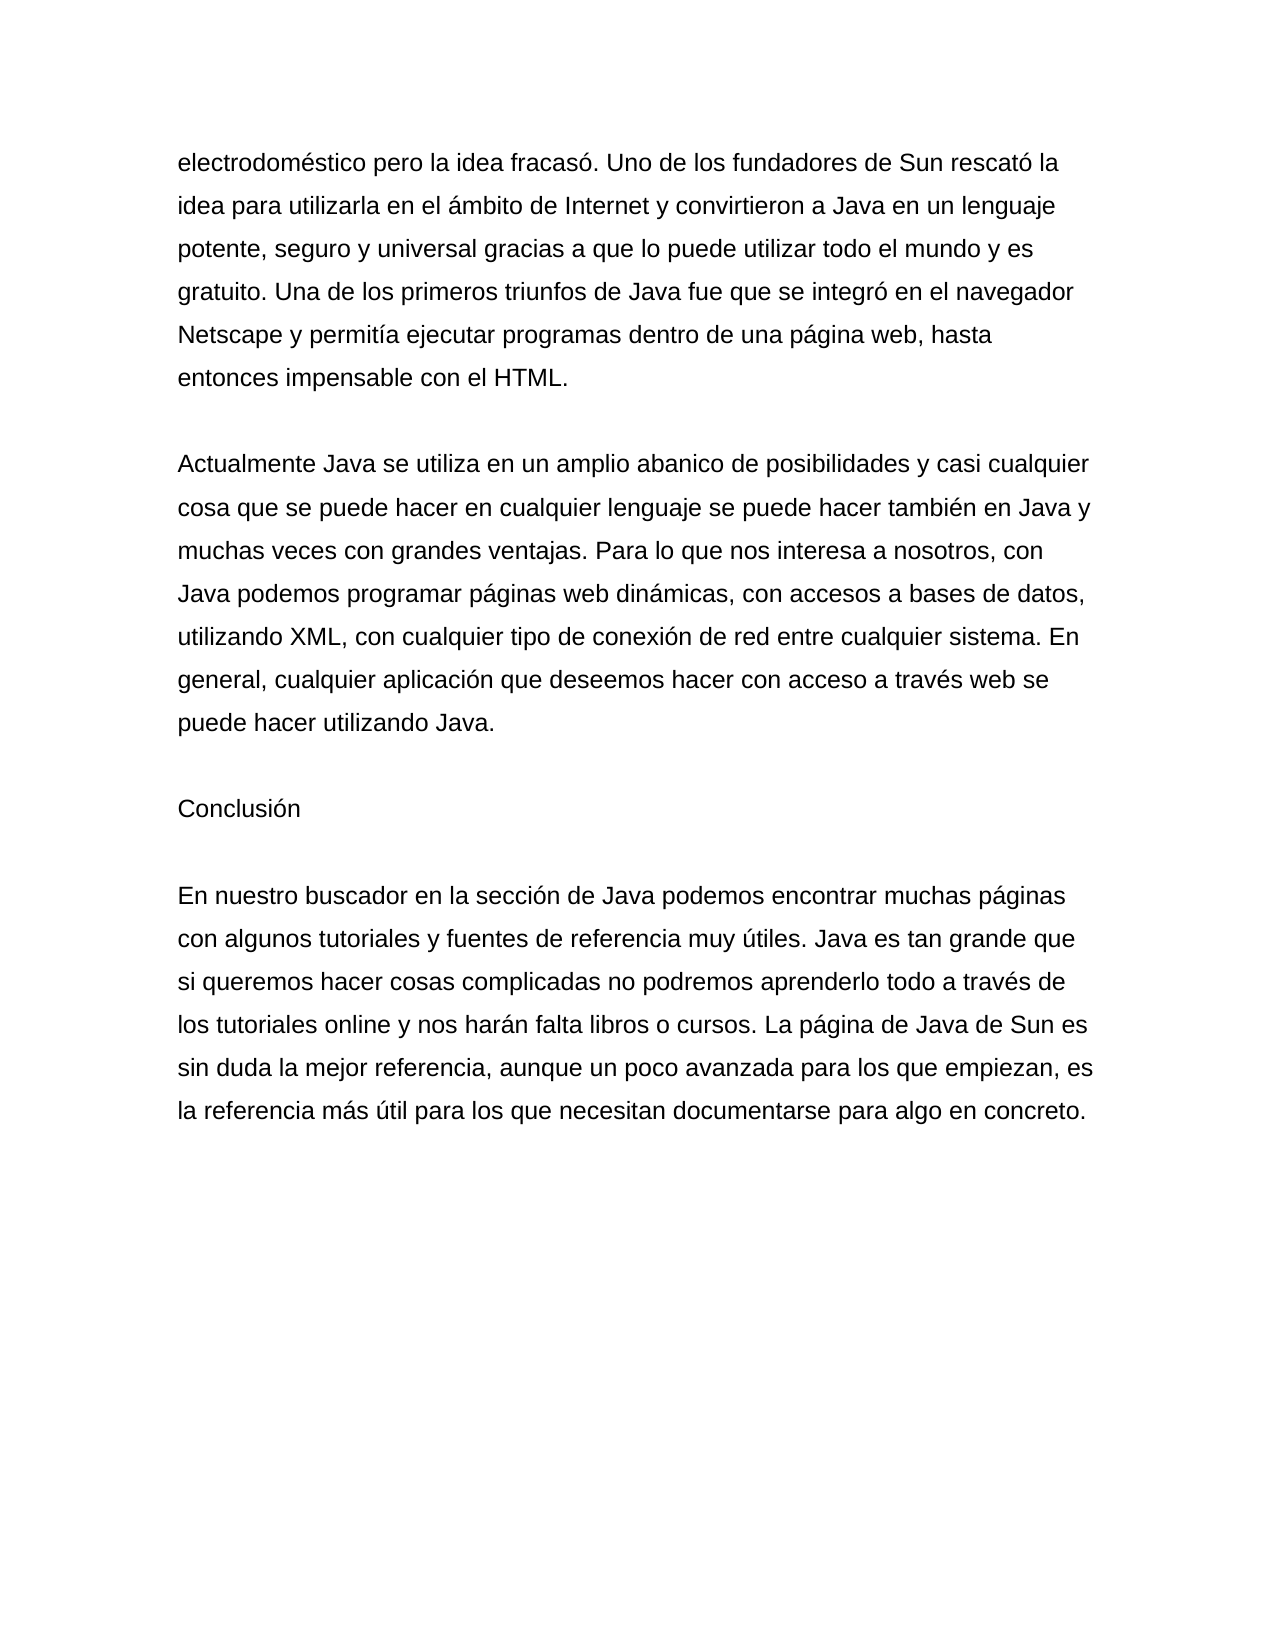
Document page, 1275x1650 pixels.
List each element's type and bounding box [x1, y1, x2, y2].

text [177, 148, 1098, 1125]
